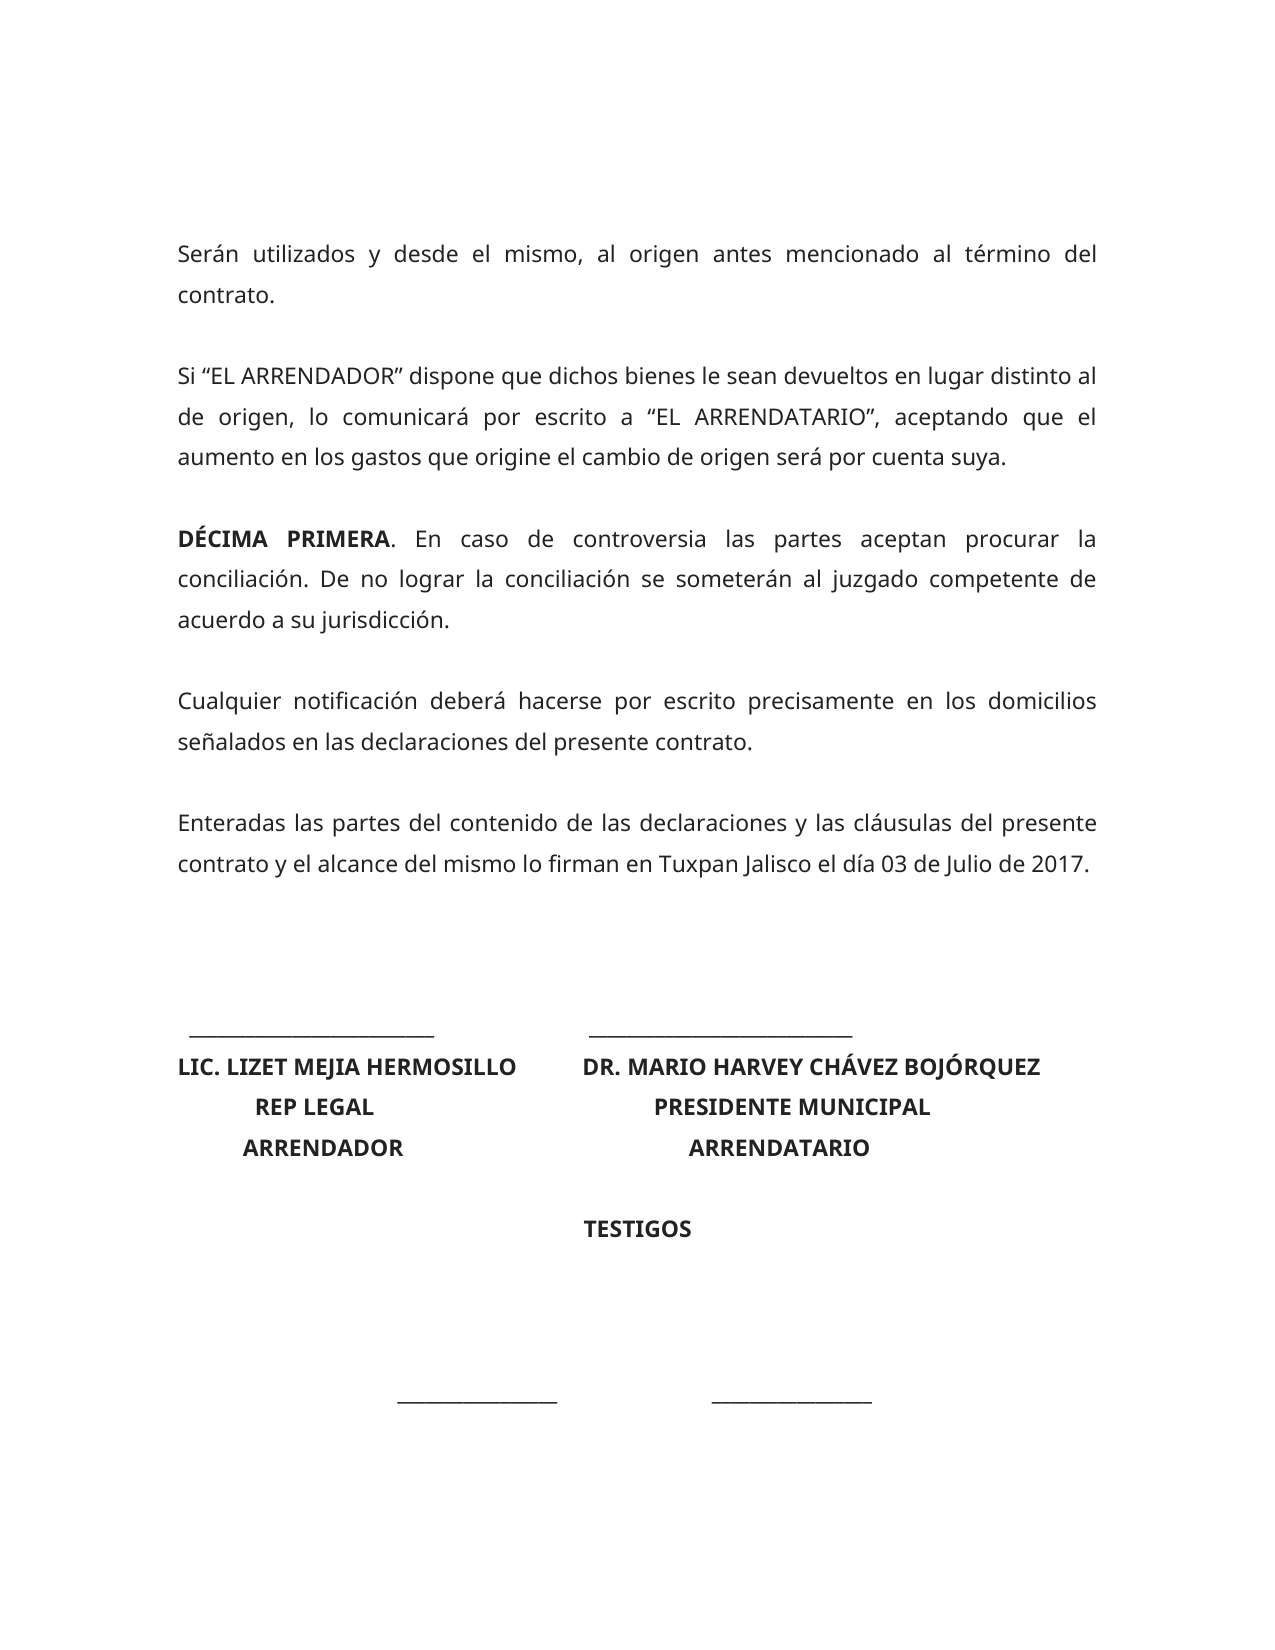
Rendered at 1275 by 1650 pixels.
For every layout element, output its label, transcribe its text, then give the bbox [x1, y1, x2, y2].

text Cualquier notificación deberá hacerse por escrito precisamente en los domicilios señalados en las declaraciones del presente contrato. [177, 676, 1098, 757]
text _________________ _________________ [177, 1366, 1098, 1407]
text DÉCIMA PRIMERA. En caso de controversia las partes aceptan procurar la conciliación. De no lograr la conciliación se someterán al juzgado competente de acuerdo a su jurisdicción. [177, 513, 1098, 635]
text Serán utilizados y desde el mismo, al origen antes mencionado al término del contrato. [177, 229, 1098, 310]
text TESTIGOS [177, 1204, 1098, 1244]
text __________________________ ____________________________ LIC. LIZET MEJIA HERMOSILLO DR. MARIO HARVEY CHÁVEZ BOJÓRQUEZ REP LEGAL PRESIDENTE MUNICIPAL ARRENDADOR ARRENDATARIO [177, 1001, 1098, 1163]
text Si “EL ARRENDADOR” dispone que dichos bienes le sean devueltos en lugar distinto al de origen, lo comunicará por escrito a “EL ARRENDATARIO”, aceptando que el aumento en los gastos que origine el cambio de origen será por cuenta suya. [177, 351, 1098, 473]
text Enteradas las partes del contenido de las declaraciones y las cláusulas del presente contrato y el alcance del mismo lo firman en Tuxpan Jalisco el día 03 de Julio de 2017. [177, 798, 1098, 879]
